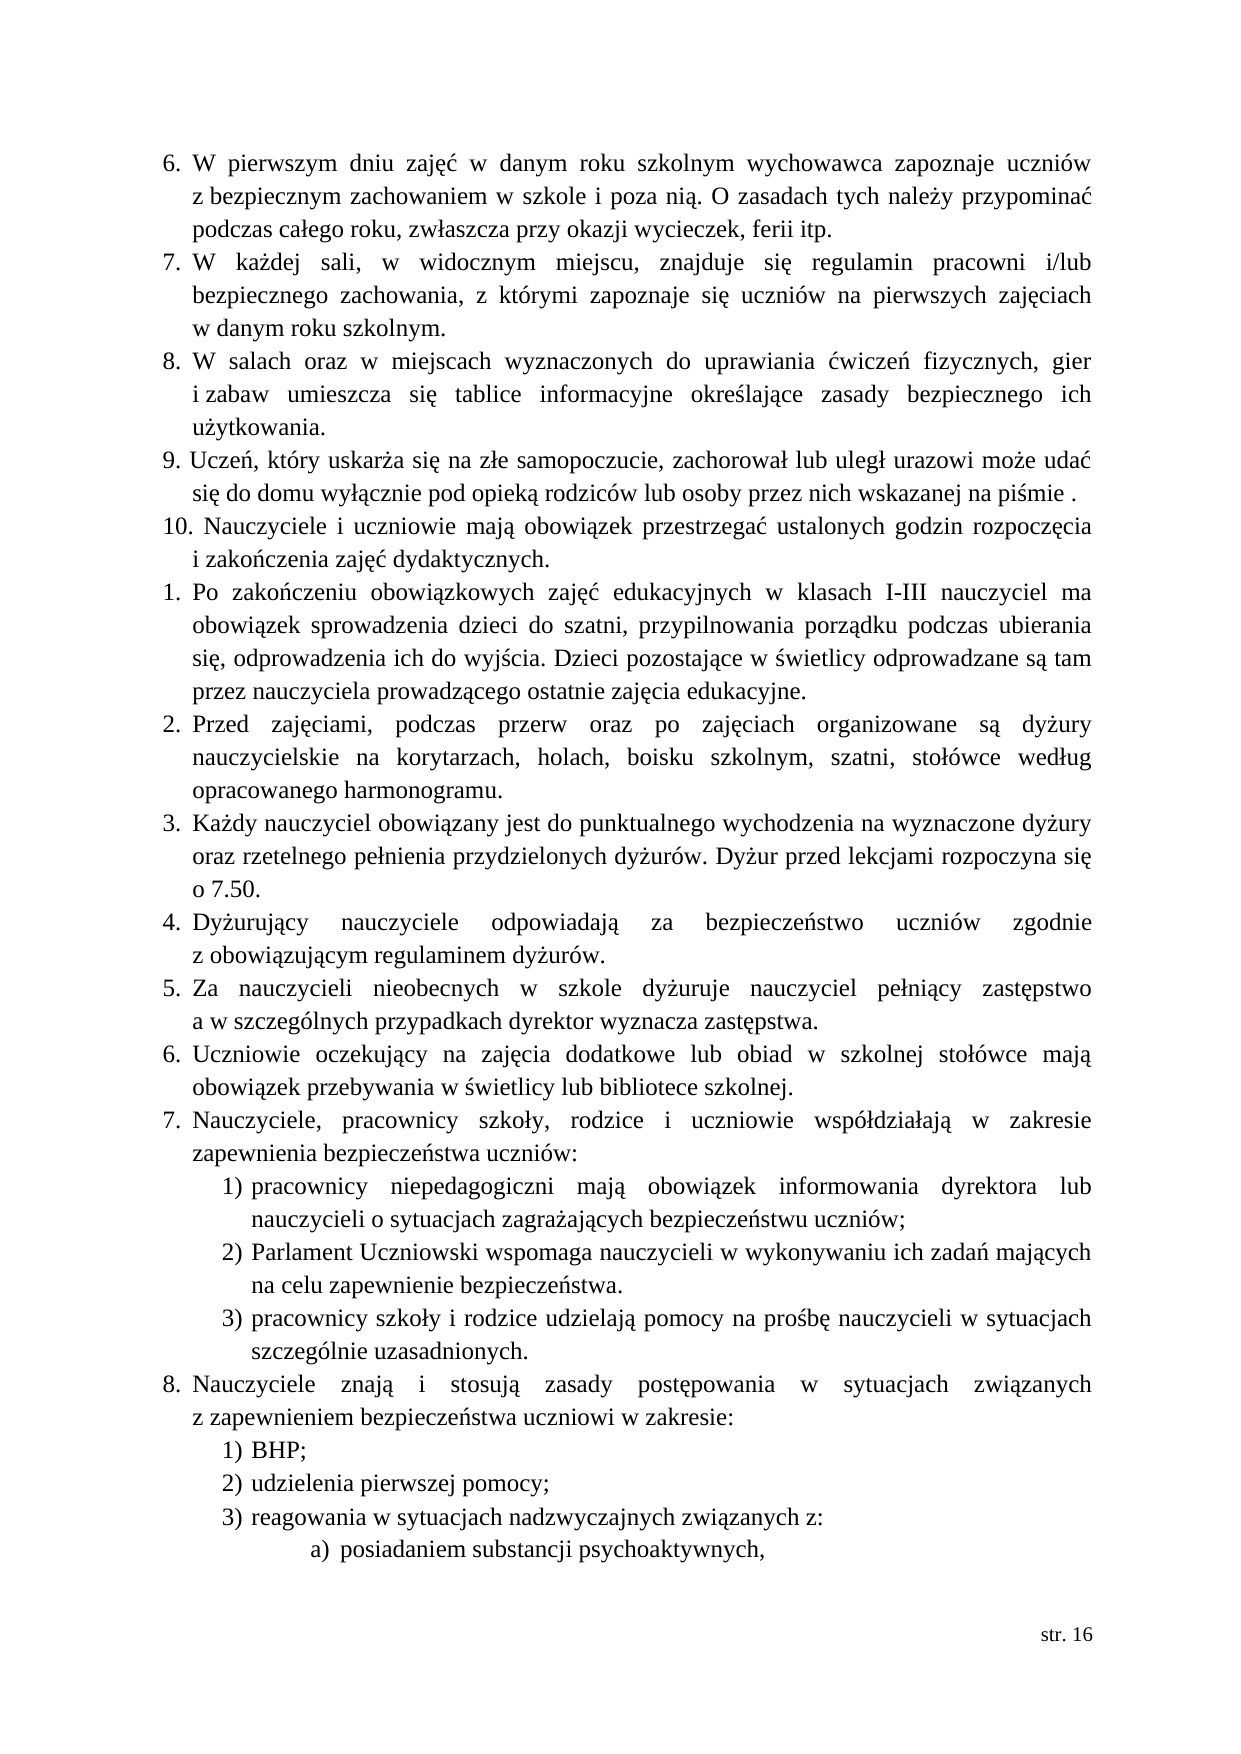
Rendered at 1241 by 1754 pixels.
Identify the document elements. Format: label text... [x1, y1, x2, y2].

list Za nauczycieli nieobecnych w szkole dyżuruje nauczyciel pełniący zastępstwo a w szczególnych przypadkach dyrektor wyznacza zastępstwa. [162, 973, 1092, 1035]
list posiadaniem substancji psychoaktywnych, [310, 1534, 1092, 1563]
list Przed zajęciami, podczas przerw oraz po zajęciach organizowane są dyżury nauczycielskie na korytarzach, holach, boisku szkolnym, szatni, stołówce według opracowanego harmonogramu. [162, 709, 1092, 804]
list pracownicy szkoły i rodzice udzielają pomocy na prośbę nauczycieli w sytuacjach szczególnie uzasadnionych. [222, 1303, 1092, 1365]
list BHP; [222, 1436, 1092, 1464]
list Po zakończeniu obowiązkowych zajęć edukacyjnych w klasach I-III nauczyciel ma obowiązek sprowadzenia dzieci do szatni, przypilnowania porządku podczas ubierania się, odprowadzenia ich do wyjścia. Dzieci pozostające w świetlicy odprowadzane są tam przez nauczyciela prowadzącego ostatnie zajęcia edukacyjne. [162, 577, 1092, 705]
list pracownicy niepedagogiczni mają obowiązek informowania dyrektora lub nauczycieli o sytuacjach zagrażających bezpieczeństwu uczniów; [222, 1171, 1092, 1233]
list Nauczyciele, pracownicy szkoły, rodzice i uczniowie współdziałają w zakresie zapewnienia bezpieczeństwa uczniów: [162, 1105, 1092, 1167]
list Parlament Uczniowski wspomaga nauczycieli w wykonywaniu ich zadań mających na celu zapewnienie bezpieczeństwa. [222, 1237, 1092, 1299]
list Dyżurujący nauczyciele odpowiadają za bezpieczeństwo uczniów zgodnie z obowiązującym regulaminem dyżurów. [162, 907, 1092, 969]
list Uczniowie oczekujący na zajęcia dodatkowe lub obiad w szkolnej stołówce mają obowiązek przebywania w świetlicy lub bibliotece szkolnej. [162, 1039, 1092, 1101]
text 8. W salach oraz w miejscach wyznaczonych do uprawiania ćwiczeń fizycznych, gier i zabaw umieszcza się tablice informacyjne określające zasady bezpiecznego ich użytkowania. [162, 346, 1092, 441]
list W pierwszym dniu zajęć w danym roku szkolnym wychowawca zapoznaje uczniów z bezpiecznym zachowaniem w szkole i poza nią. O zasadach tych należy przypominać podczas całego roku, zwłaszcza przy okazji wycieczek, ferii itp. [162, 148, 1092, 242]
list reagowania w sytuacjach nadzwyczajnych związanych z: [222, 1502, 1092, 1530]
list Każdy nauczyciel obowiązany jest do punktualnego wychodzenia na wyznaczone dyżury oraz rzetelnego pełnienia przydzielonych dyżurów. Dyżur przed lekcjami rozpoczyna się o 7.50. [162, 808, 1092, 903]
text 7. W każdej sali, w widocznym miejscu, znajduje się regulamin pracowni i/lub bezpiecznego zachowania, z którymi zapoznaje się uczniów na pierwszych zajęciach w danym roku szkolnym. [162, 247, 1092, 342]
text 10. Nauczyciele i uczniowie mają obowiązek przestrzegać ustalonych godzin rozpoczęcia i zakończenia zajęć dydaktycznych. [162, 511, 1092, 573]
list udzielenia pierwszej pomocy; [222, 1468, 1092, 1497]
list Nauczyciele znają i stosują zasady postępowania w sytuacjach związanych z zapewnieniem bezpieczeństwa uczniowi w zakresie: [162, 1369, 1092, 1431]
list 9. Uczeń, który uskarża się na złe samopoczucie, zachorował lub uległ urazowi może udać się do domu wyłącznie pod opieką rodziców lub osoby przez nich wskazanej na piśmie . [162, 445, 1092, 507]
